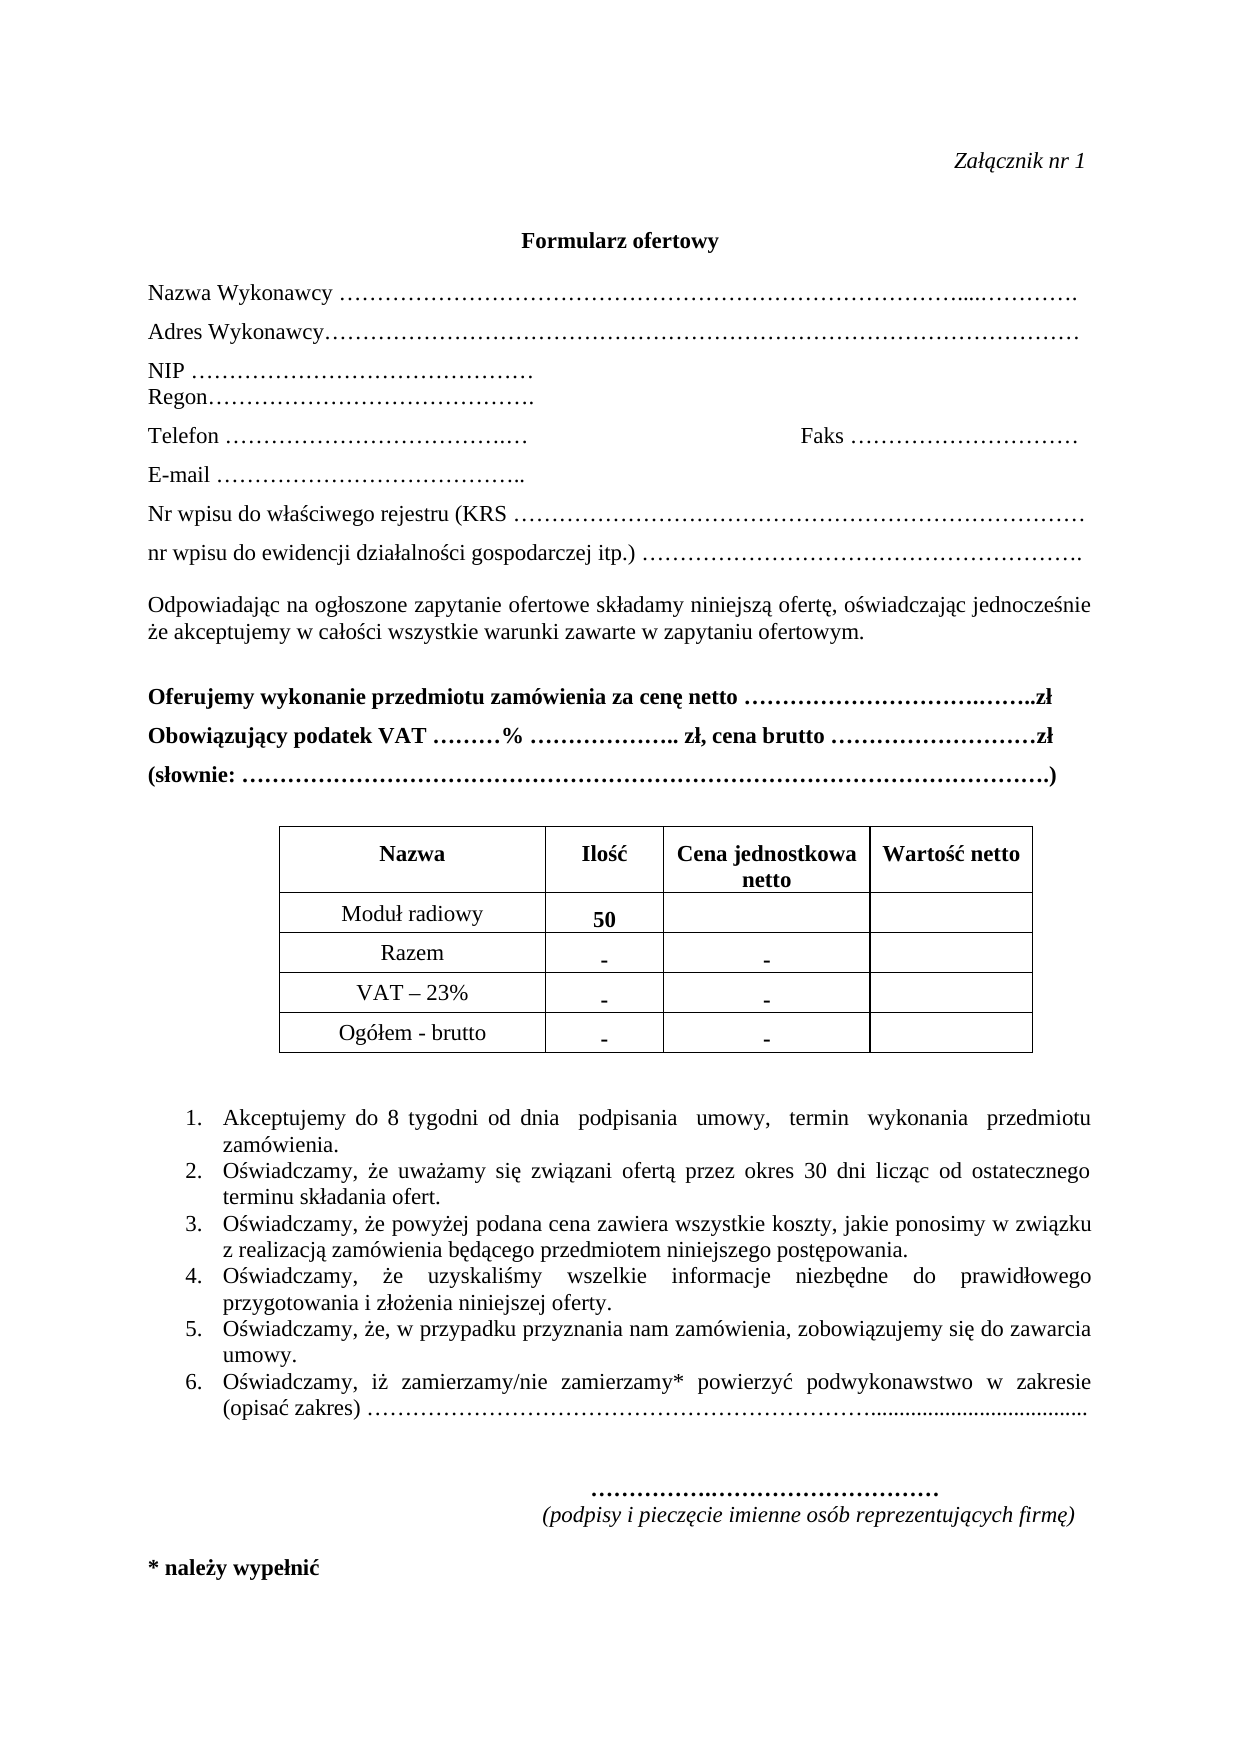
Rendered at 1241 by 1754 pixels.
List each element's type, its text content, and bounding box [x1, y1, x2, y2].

table_cell Ogółem - brutto [280, 1013, 545, 1052]
text Załącznik nr 1 [885, 148, 1093, 174]
table_header Nazwa [280, 827, 545, 892]
list Akceptujemy do 8 tygodni od dnia podpisania umowy, termin wykonania przedmiotu zamówienia. [185, 1104, 1093, 1157]
text nr wpisu do ewidencji działalności gospodarczej itp.) …………………………………………………. [148, 539, 1093, 565]
table_cell [871, 973, 1032, 1012]
list Oświadczamy, iż zamierzamy/nie zamierzamy* powierzyć podwykonawstwo w zakresie (opisać zakres) …………………………………………………………...................................... [185, 1368, 1093, 1421]
table_cell Razem [280, 933, 545, 972]
text …………….………………………… [590, 1475, 1093, 1501]
text Nr wpisu do właściwego rejestru (KRS ………………………………………………………………… [148, 500, 1093, 526]
list Oświadczamy, że uzyskaliśmy wszelkie informacje niezbędne do prawidłowego przygotowania i złożenia niniejszej oferty. [185, 1262, 1093, 1315]
text Telefon ……………………………….… Faks ………………………… [148, 422, 1093, 449]
table_cell [871, 893, 1032, 932]
table_cell 50 [546, 893, 663, 932]
table_cell Moduł radiowy [280, 893, 545, 932]
table_cell [871, 1013, 1032, 1052]
text Nazwa Wykonawcy ………………………………………………………………………....…………. [148, 279, 1093, 306]
text (podpisy i pieczęcie imienne osób reprezentujących firmę) [148, 1501, 1093, 1528]
text Obowiązujący podatek VAT ………% ……………….. zł, cena brutto ………………………zł [148, 722, 1093, 748]
table_cell - [546, 973, 663, 1012]
table_cell - [664, 1013, 869, 1052]
table_cell [664, 893, 869, 932]
text Odpowiadając na ogłoszone zapytanie ofertowe składamy niniejszą ofertę, oświadczając jednocześnie że akceptujemy w całości wszystkie warunki zawarte w zapytaniu ofertowym. [148, 592, 1093, 644]
list Oświadczamy, że, w przypadku przyznania nam zamówienia, zobowiązujemy się do zawarcia umowy. [185, 1315, 1093, 1368]
table_cell [871, 933, 1032, 972]
table_header Cena jednostkowa netto [664, 827, 869, 892]
text E-mail ………………………………….. [148, 461, 1093, 487]
text * należy wypełnić [148, 1554, 1093, 1580]
table_header Ilość [546, 827, 663, 892]
text Oferujemy wykonanie przedmiotu zamówienia za cenę netto ………………………….……..zł [148, 683, 1093, 709]
list Oświadczamy, że powyżej podana cena zawiera wszystkie koszty, jakie ponosimy w związku z realizacją zamówienia będącego przedmiotem niniejszego postępowania. [185, 1210, 1093, 1262]
list Oświadczamy, że uważamy się związani ofertą przez okres 30 dni licząc od ostatecznego terminu składania ofert. [185, 1157, 1093, 1210]
table_cell - [546, 1013, 663, 1052]
table_cell - [546, 933, 663, 972]
table_cell - [664, 933, 869, 972]
text Formularz ofertowy [148, 227, 1093, 253]
text NIP ……………………………………… Regon……………………………………. [148, 357, 1093, 410]
table_cell - [664, 973, 869, 1012]
table_cell VAT – 23% [280, 973, 545, 1012]
text (słownie: …………………………………………………………………………………………….) [148, 761, 1093, 787]
text Adres Wykonawcy……………………………………………………………………………………… [148, 318, 1093, 344]
table_header Wartość netto [871, 827, 1032, 892]
